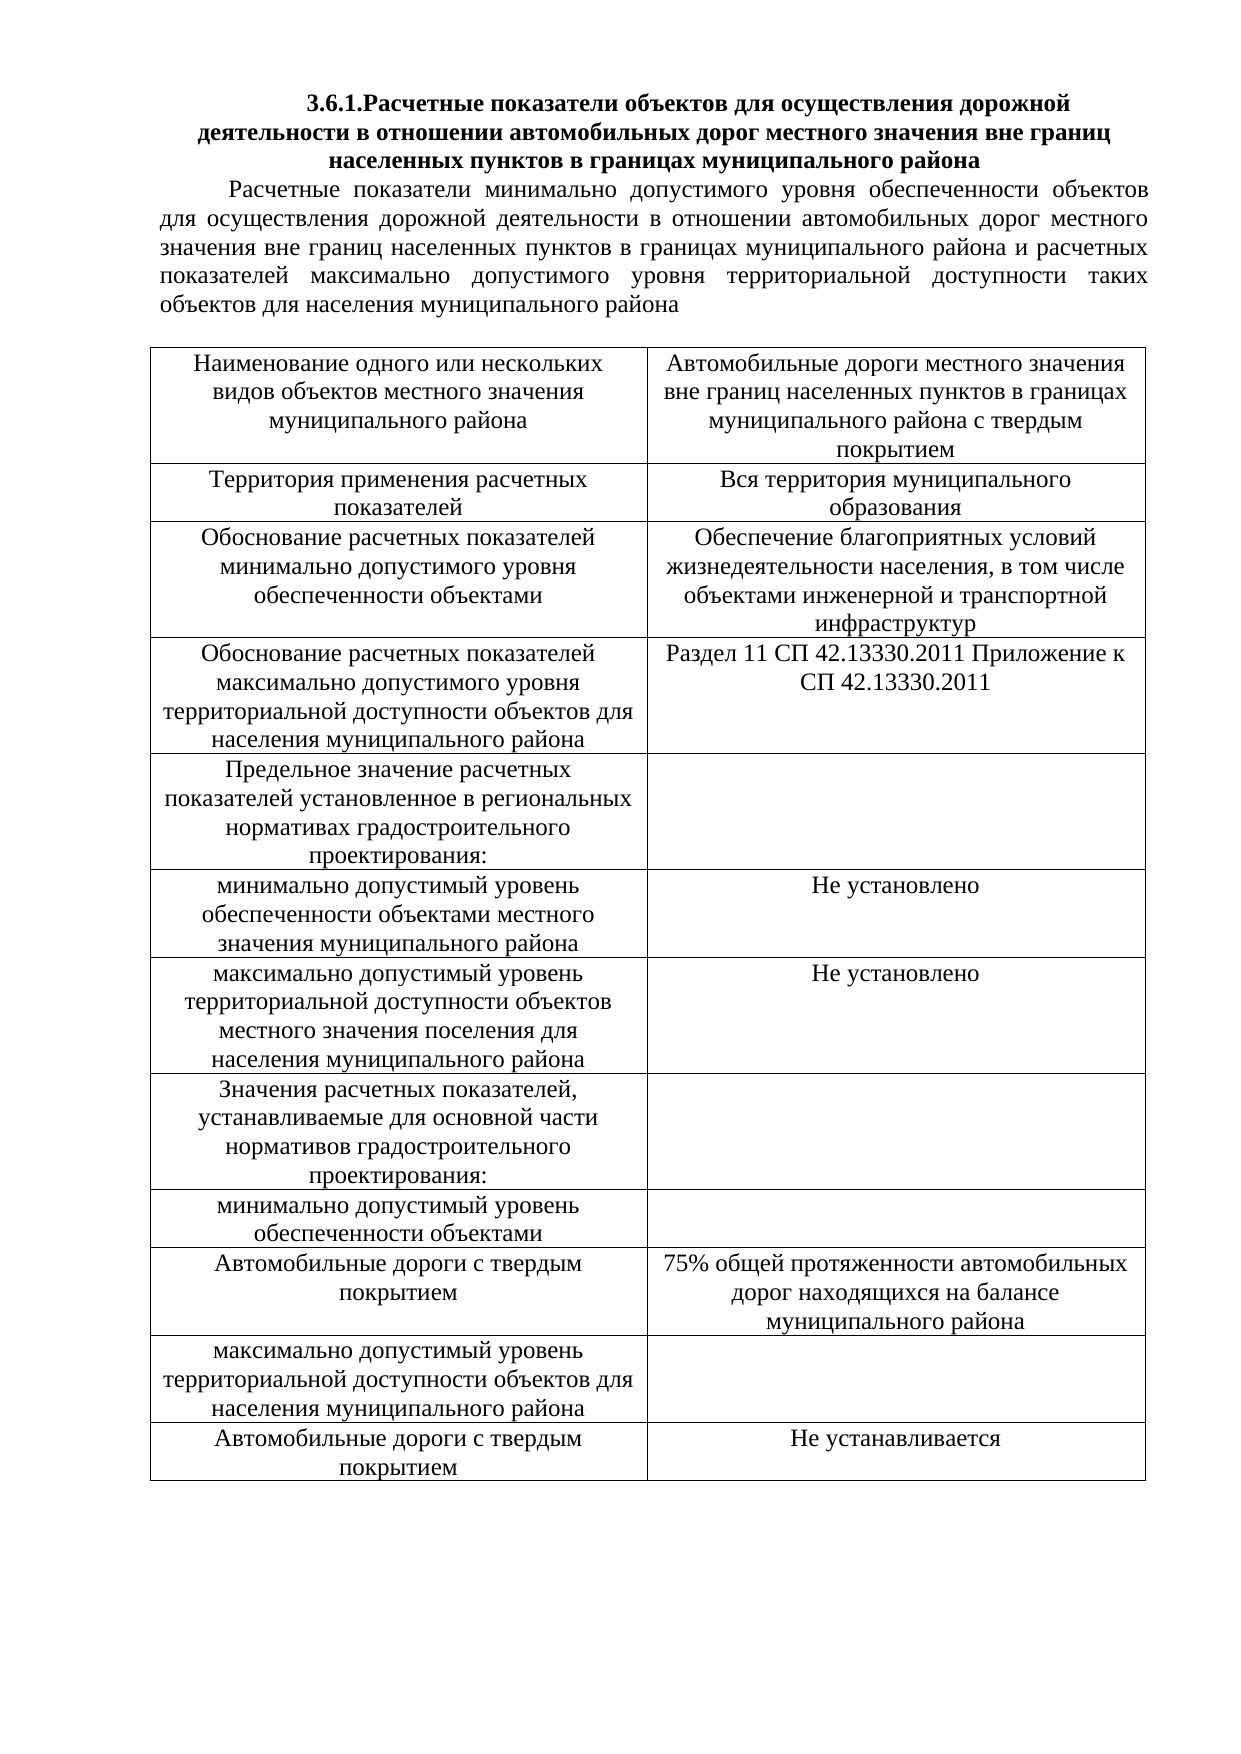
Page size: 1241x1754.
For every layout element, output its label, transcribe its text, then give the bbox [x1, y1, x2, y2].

table_cell максимально допустимый уровень территориальной доступности объектов местного значения поселения для населения муниципального района [578, 958, 647, 1073]
table_cell Предельное значение расчетных показателей установленное в региональных нормативах градостроительного проектирования: [488, 754, 647, 869]
table_cell [648, 1190, 1145, 1247]
table_cell [648, 754, 1145, 869]
table_cell Территория применения расчетных показателей [151, 464, 647, 521]
table_cell Предельное значение расчетных показателей установленное в региональных нормативах градостроительного проектирования: [151, 754, 309, 869]
table_cell минимально допустимый уровень обеспеченности объектами местного значения муниципального района [579, 870, 647, 957]
table_cell Значения расчетных показателей, устанавливаемые для основной части нормативов градостроительного проектирования: [151, 1074, 647, 1189]
table_cell [648, 1336, 1145, 1422]
table_cell Вся территория муниципального образования [648, 464, 1145, 521]
table_cell 75% общей протяженности автомобильных дорог находящихся на балансе муниципального района [1025, 1248, 1145, 1334]
table_cell Обоснование расчетных показателей максимально допустимого уровня территориальной доступности объектов для населения муниципального района [151, 638, 647, 753]
text Расчетные показатели минимально допустимого уровня обеспеченности объектов для осуществления дорожной деятельности в отношении автомобильных дорог местного значения вне границ населенных пунктов в границах муниципального района и расчетных показателей максимально допустимого уровня территориальной доступности таких объектов для населения муниципального района [159, 174, 1149, 318]
table_cell Не устанавливается [648, 1423, 1145, 1480]
table_cell минимально допустимый уровень обеспеченности объектами местного значения муниципального района [151, 870, 217, 957]
table_cell Автомобильные дороги с твердым покрытием [151, 1248, 647, 1334]
table_cell Автомобильные дороги с твердым покрытием [151, 1423, 339, 1480]
table_cell [648, 1074, 1145, 1189]
table_cell Обоснование расчетных показателей минимально допустимого уровня обеспеченности объектами [151, 522, 647, 637]
table_cell минимально допустимый уровень обеспеченности объектами [151, 1190, 647, 1247]
table_cell Не установлено [648, 958, 1145, 1073]
table_cell Обеспечение благоприятных условий жизнедеятельности населения, в том числе объектами инженерной и транспортной инфраструктур [648, 522, 1145, 637]
table_cell Не установлено [648, 870, 1145, 957]
text 3.6.1.Расчетные показатели объектов для осуществления дорожной деятельности в отношении автомобильных дорог местного значения вне границ населенных пунктов в границах муниципального района [159, 88, 1149, 174]
table_cell 75% общей протяженности автомобильных дорог находящихся на балансе муниципального района [648, 1248, 766, 1334]
table_header Автомобильные дороги местного значения вне границ населенных пунктов в границах муниципального района с твердым покрытием [955, 348, 1145, 463]
table_cell Раздел 11 СП 42.13330.2011 Приложение к СП 42.13330.2011 [648, 638, 1145, 753]
table_header Автомобильные дороги местного значения вне границ населенных пунктов в границах муниципального района с твердым покрытием [648, 348, 836, 463]
table_header Наименование одного или нескольких видов объектов местного значения муниципального района [151, 348, 647, 463]
table_cell Автомобильные дороги с твердым покрытием [457, 1423, 647, 1480]
